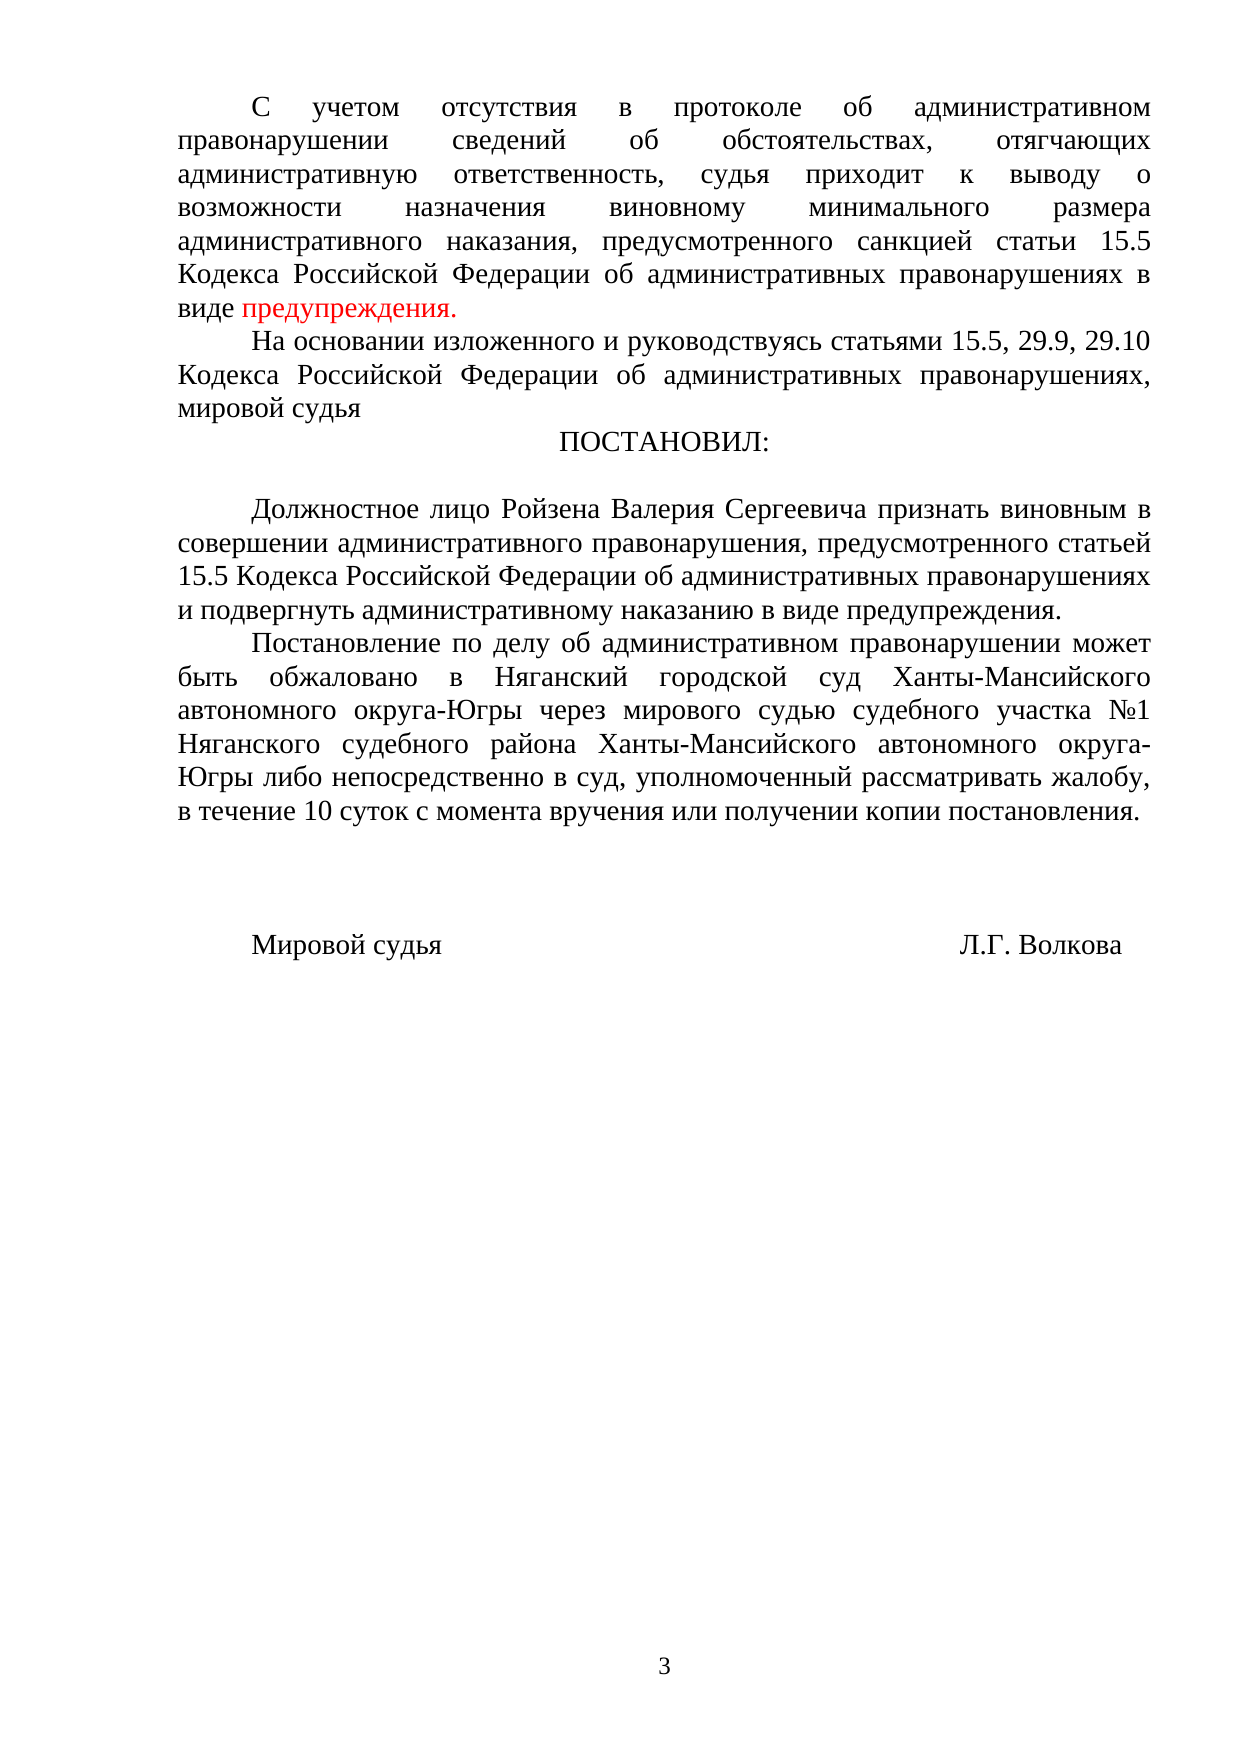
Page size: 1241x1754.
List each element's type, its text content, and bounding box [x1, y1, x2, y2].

text ПОСТАНОВИЛ: [177, 424, 1152, 458]
text Должностное лицо Ройзена Валерия Сергеевича признать виновным в совершении административного правонарушения, предусмотренного статьей 15.5 Кодекса Российской Федерации об административных правонарушениях и подвергнуть административному наказанию в виде предупреждения. [177, 491, 1152, 625]
text На основании изложенного и руководствуясь статьями 15.5, 29.9, 29.10 Кодекса Российской Федерации об административных правонарушениях, мировой судья [177, 323, 1152, 424]
text С учетом отсутствия в протоколе об административном правонарушении сведений об обстоятельствах, отягчающих административную ответственность, судья приходит к выводу о возможности назначения виновному минимального размера административного наказания, предусмотренного санкцией статьи 15.5 Кодекса Российской Федерации об административных правонарушениях в виде предупреждения. [177, 89, 1152, 323]
text Мировой судья Л.Г. Волкова [177, 927, 1152, 961]
text Постановление по делу об административном правонарушении может быть обжаловано в Няганский городской суд Ханты-Мансийского автономного округа-Югры через мирового судью судебного участка №1 Няганского судебного района Ханты-Мансийского автономного округа-Югры либо непосредственно в суд, уполномоченный рассматривать жалобу, в течение 10 суток с момента вручения или получении копии постановления. [177, 625, 1152, 827]
